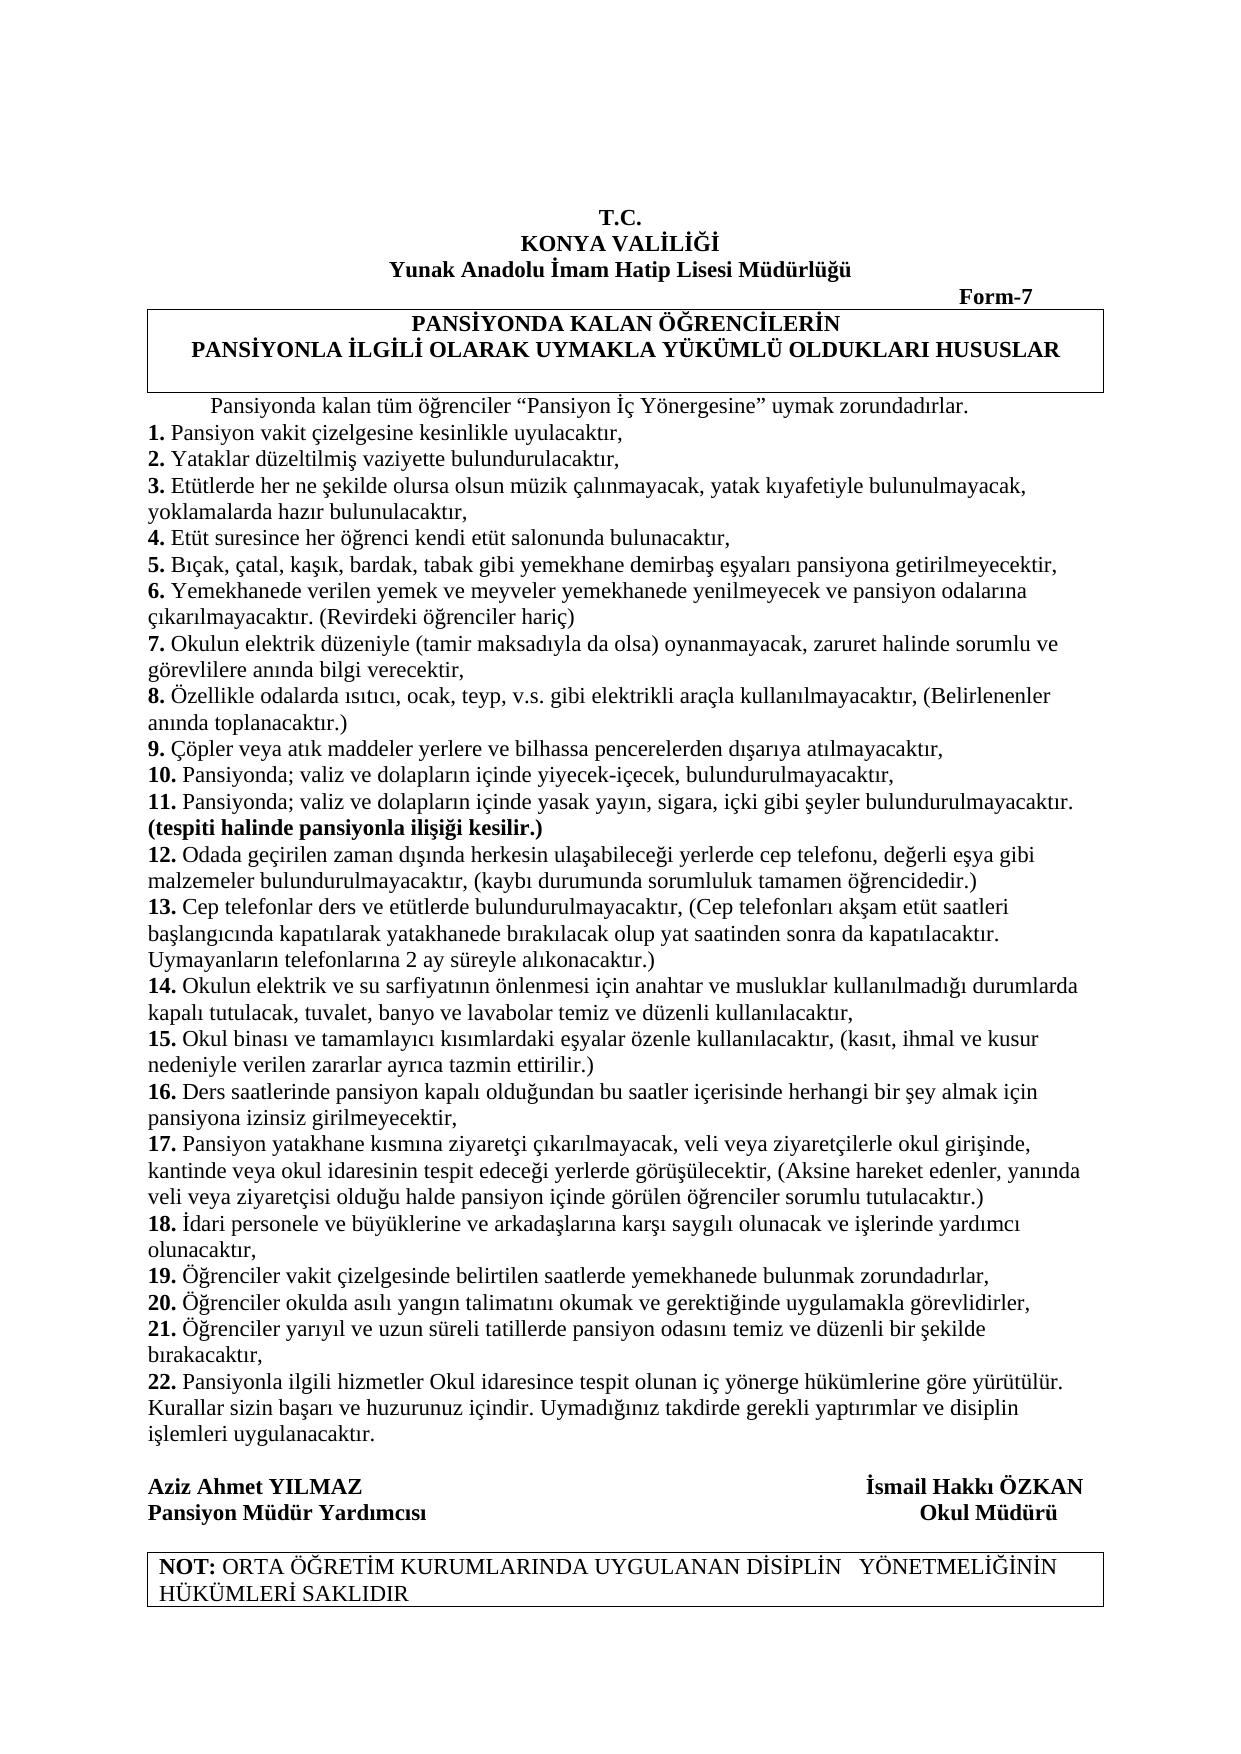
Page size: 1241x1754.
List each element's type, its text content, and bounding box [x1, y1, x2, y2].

text 10. Pansiyonda; valiz ve dolapların içinde yiyecek-içecek, bulundurulmayacaktır, [148, 762, 1093, 788]
text 15. Okul binası ve tamamlayıcı kısımlardaki eşyalar özenle kullanılacaktır, (kasıt, ihmal ve kusur nedeniyle verilen zararlar ayrıca tazmin ettirilir.) [148, 1025, 1093, 1078]
text 16. Ders saatlerinde pansiyon kapalı olduğundan bu saatler içerisinde herhangi bir şey almak için pansiyona izinsiz girilmeyecektir, [148, 1078, 1093, 1131]
table_header NOT: ORTA ÖĞRETİM KURUMLARINDA UYGULANAN DİSİPLİN YÖNETMELİĞİNİN HÜKÜMLERİ SAKLIDIR [148, 1553, 1103, 1606]
text 17. Pansiyon yatakhane kısmına ziyaretçi çıkarılmayacak, veli veya ziyaretçilerle okul girişinde, kantinde veya okul idaresinin tespit edeceği yerlerde görüşülecektir, (Aksine hareket edenler, yanında veli veya ziyaretçisi olduğu halde pansiyon içinde görülen öğrenciler sorumlu tutulacaktır.) [148, 1131, 1093, 1209]
text 8. Özellikle odalarda ısıtıcı, ocak, teyp, v.s. gibi elektrikli araçla kullanılmayacaktır, (Belirlenenler anında toplanacaktır.) [148, 682, 1093, 735]
text Pansiyonda kalan tüm öğrenciler “Pansiyon İç Yönergesine” uymak zorundadırlar. [210, 393, 1093, 419]
text 2. Yataklar düzeltilmiş vaziyette bulundurulacaktır, [148, 445, 1093, 472]
text 3. Etütlerde her ne şekilde olursa olsun müzik çalınmayacak, yatak kıyafetiyle bulunulmayacak, yoklamalarda hazır bulunulacaktır, [148, 472, 1093, 524]
text 6. Yemekhanede verilen yemek ve meyveler yemekhanede yenilmeyecek ve pansiyon odalarına çıkarılmayacaktır. (Revirdeki öğrenciler hariç) [148, 577, 1093, 630]
text Uymayanların telefonlarına 2 ay süreyle alıkonacaktır.) [148, 946, 1093, 972]
text Pansiyon Müdür Yardımcısı Okul Müdürü [148, 1499, 1093, 1526]
text 1. Pansiyon vakit çizelgesine kesinlikle uyulacaktır, [148, 419, 1093, 445]
text 9. Çöpler veya atık maddeler yerlere ve bilhassa pencerelerden dışarıya atılmayacaktır, [148, 735, 1093, 762]
text Aziz Ahmet YILMAZ İsmail Hakkı ÖZKAN [148, 1473, 1093, 1499]
text 5. Bıçak, çatal, kaşık, bardak, tabak gibi yemekhane demirbaş eşyaları pansiyona getirilmeyecektir, [148, 551, 1093, 577]
text 4. Etüt suresince her öğrenci kendi etüt salonunda bulunacaktır, [148, 524, 1093, 551]
text 18. İdari personele ve büyüklerine ve arkadaşlarına karşı saygılı olunacak ve işlerinde yardımcı olunacaktır, [148, 1209, 1093, 1262]
text Yunak Anadolu İmam Hatip Lisesi Müdürlüğü [148, 256, 1093, 283]
text 7. Okulun elektrik düzeniyle (tamir maksadıyla da olsa) oynanmayacak, zaruret halinde sorumlu ve görevlilere anında bilgi verecektir, [148, 630, 1093, 682]
text 22. Pansiyonla ilgili hizmetler Okul idaresince tespit olunan iç yönerge hükümlerine göre yürütülür. Kurallar sizin başarı ve huzurunuz içindir. Uymadığınız takdirde gerekli yaptırımlar ve disiplin işlemleri uygulanacaktır. [148, 1368, 1093, 1447]
text 19. Öğrenciler vakit çizelgesinde belirtilen saatlerde yemekhanede bulunmak zorundadırlar, [148, 1262, 1093, 1289]
text 12. Odada geçirilen zaman dışında herkesin ulaşabileceği yerlerde cep telefonu, değerli eşya gibi malzemeler bulundurulmayacaktır, (kaybı durumunda sorumluluk tamamen öğrencidedir.) [148, 841, 1093, 893]
text T.C. [148, 204, 1093, 230]
text 14. Okulun elektrik ve su sarfiyatının önlenmesi için anahtar ve musluklar kullanılmadığı durumlarda kapalı tutulacak, tuvalet, banyo ve lavabolar temiz ve düzenli kullanılacaktır, [148, 972, 1093, 1025]
text 20. Öğrenciler okulda asılı yangın talimatını okumak ve gerektiğinde uygulamakla görevlidirler, [148, 1289, 1093, 1315]
text 13. Cep telefonlar ders ve etütlerde bulundurulmayacaktır, (Cep telefonları akşam etüt saatleri [148, 893, 1093, 920]
text KONYA VALİLİĞİ [148, 230, 1093, 256]
table_header PANSİYONDA KALAN ÖĞRENCİLERİN PANSİYONLA İLGİLİ OLARAK UYMAKLA YÜKÜMLÜ OLDUKLARI HUSUSLAR [148, 310, 1103, 392]
text Form-7 [959, 283, 1093, 309]
text başlangıcında kapatılarak yatakhanede bırakılacak olup yat saatinden sonra da kapatılacaktır. [148, 920, 1093, 946]
text 11. Pansiyonda; valiz ve dolapların içinde yasak yayın, sigara, içki gibi şeyler bulundurulmayacaktır.(tespiti halinde pansiyonla ilişiği kesilir.) [148, 788, 1093, 841]
text 21. Öğrenciler yarıyıl ve uzun süreli tatillerde pansiyon odasını temiz ve düzenli bir şekilde bırakacaktır, [148, 1315, 1093, 1368]
